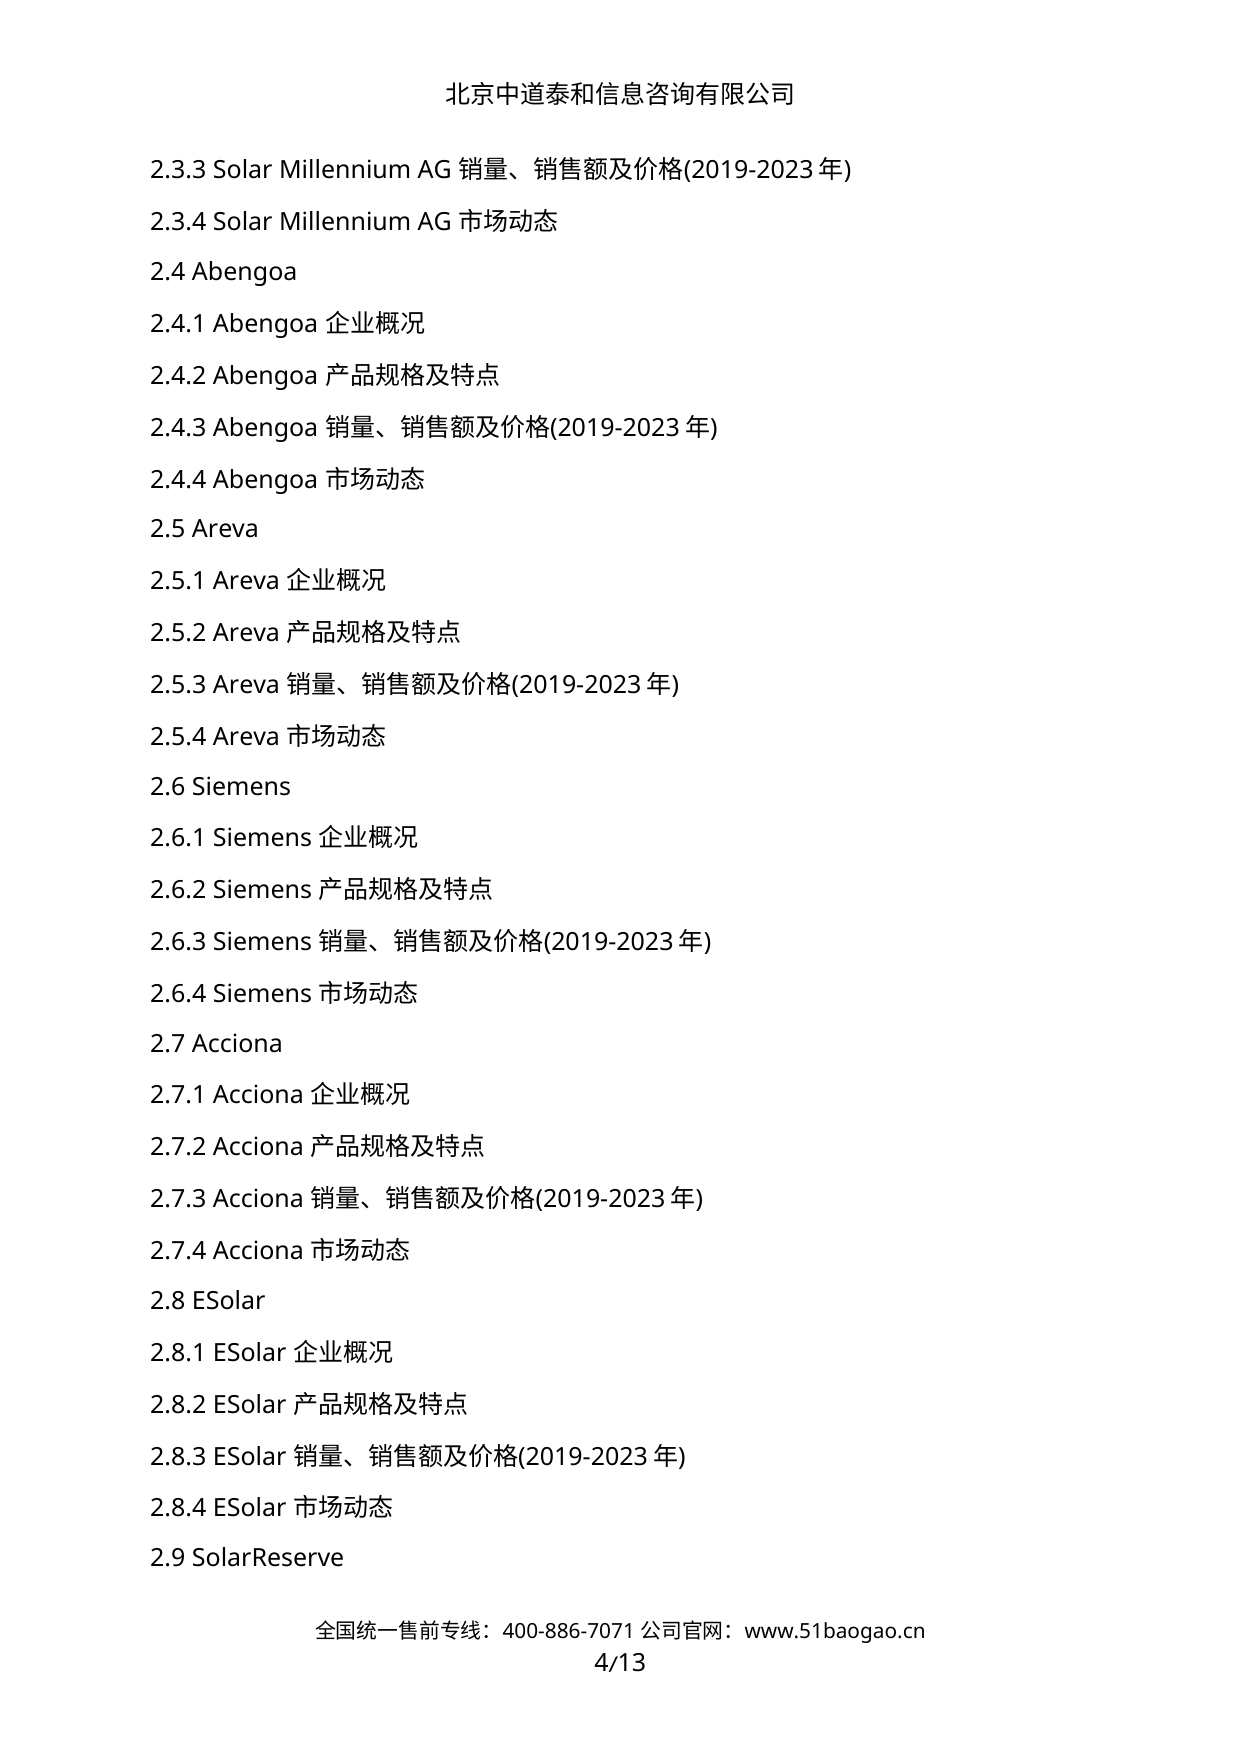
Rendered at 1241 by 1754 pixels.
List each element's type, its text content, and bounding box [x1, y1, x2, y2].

text 2.6.2 Siemens 产品规格及特点 [150, 870, 1090, 906]
text 2.7.4 Acciona 市场动态 [150, 1231, 1090, 1267]
text 2.3.4 Solar Millennium AG 市场动态 [150, 202, 1090, 238]
text 2.5.4 Areva 市场动态 [150, 716, 1090, 752]
text 2.3.3 Solar Millennium AG 销量、销售额及价格(2019-2023年) [150, 150, 1090, 186]
text 2.6.1 Siemens 企业概况 [150, 818, 1090, 854]
text 2.7 Acciona [150, 1025, 1090, 1059]
text 2.6.4 Siemens 市场动态 [150, 973, 1090, 1010]
text 2.8 ESolar [150, 1282, 1090, 1317]
text 2.9 SolarReserve [150, 1540, 1090, 1574]
text 2.4 Abengoa [150, 254, 1090, 288]
text 2.8.1 ESolar 企业概况 [150, 1332, 1090, 1368]
text 2.5.1 Areva 企业概况 [150, 561, 1090, 597]
text 2.7.1 Acciona 企业概况 [150, 1075, 1090, 1111]
text 2.7.2 Acciona 产品规格及特点 [150, 1127, 1090, 1163]
text 2.5 Areva [150, 511, 1090, 545]
text 2.6 Siemens [150, 768, 1090, 802]
text 2.4.4 Abengoa 市场动态 [150, 459, 1090, 495]
text 2.4.2 Abengoa 产品规格及特点 [150, 355, 1090, 392]
text 2.8.3 ESolar 销量、销售额及价格(2019-2023年) [150, 1436, 1090, 1472]
text 2.6.3 Siemens 销量、销售额及价格(2019-2023年) [150, 922, 1090, 958]
text 2.5.3 Areva 销量、销售额及价格(2019-2023年) [150, 664, 1090, 701]
text 2.8.4 ESolar 市场动态 [150, 1488, 1090, 1524]
text 2.4.3 Abengoa 销量、销售额及价格(2019-2023年) [150, 407, 1090, 443]
text 2.8.2 ESolar 产品规格及特点 [150, 1384, 1090, 1420]
text 2.5.2 Areva 产品规格及特点 [150, 612, 1090, 649]
text 2.7.3 Acciona 销量、销售额及价格(2019-2023年) [150, 1179, 1090, 1215]
text 2.4.1 Abengoa 企业概况 [150, 303, 1090, 340]
